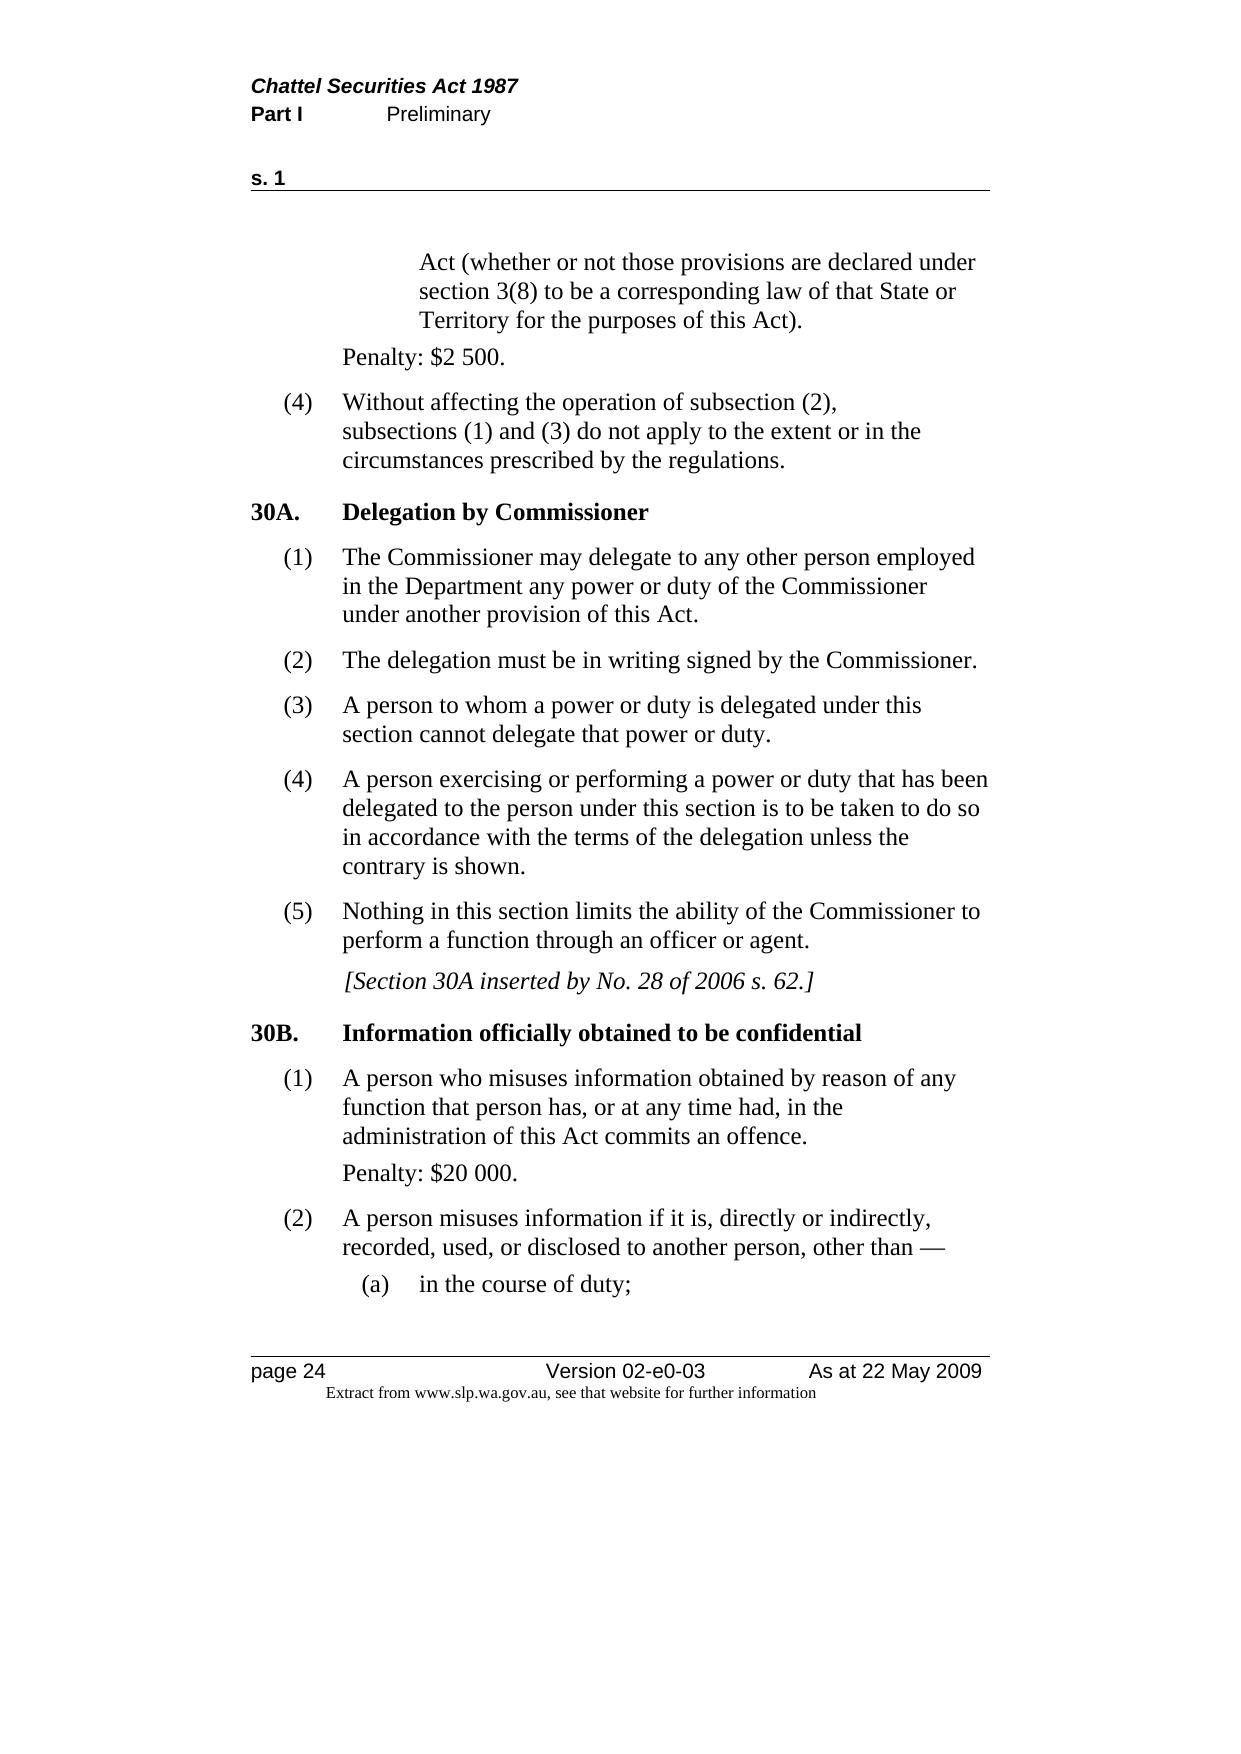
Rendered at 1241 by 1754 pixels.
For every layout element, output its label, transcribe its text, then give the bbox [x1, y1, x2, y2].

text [251, 247, 990, 334]
text Penalty: $20 000. [251, 1158, 990, 1187]
text [Section 30A inserted by No. 28 of 2006 s. 62.] [251, 966, 990, 995]
text (4) Without affecting the operation of subsection (2), subsections (1) and (3) do not apply to the extent or in the circumstances prescribed by the regulations. [251, 387, 990, 474]
text (2) A person misuses information if it is, directly or indirectly, recorded, used, or disclosed to another person, other than — [251, 1203, 990, 1261]
text (5) Nothing in this section limits the ability of the Commissioner to perform a function through an officer or agent. [251, 896, 990, 954]
text (1) A person who misuses information obtained by reason of any function that person has, or at any time had, in the administration of this Act commits an offence. [251, 1063, 990, 1149]
text (4) A person exercising or performing a power or duty that has been delegated to the person under this section is to be taken to do so in accordance with the terms of the delegation unless the contrary is shown. [251, 764, 990, 879]
text (a) in the course of duty; [251, 1269, 990, 1298]
text Penalty: $2 500. [251, 342, 990, 371]
subtitle 30B. Information officially obtained to be confidential [251, 1018, 990, 1047]
subtitle 30A. Delegation by Commissioner [251, 497, 990, 525]
text (2) The delegation must be in writing signed by the Commissioner. [251, 645, 990, 674]
text (3) A person to whom a power or duty is delegated under this section cannot delegate that power or duty. [251, 690, 990, 748]
text (1) The Commissioner may delegate to any other person employed in the Department any power or duty of the Commissioner under another provision of this Act. [251, 542, 990, 628]
